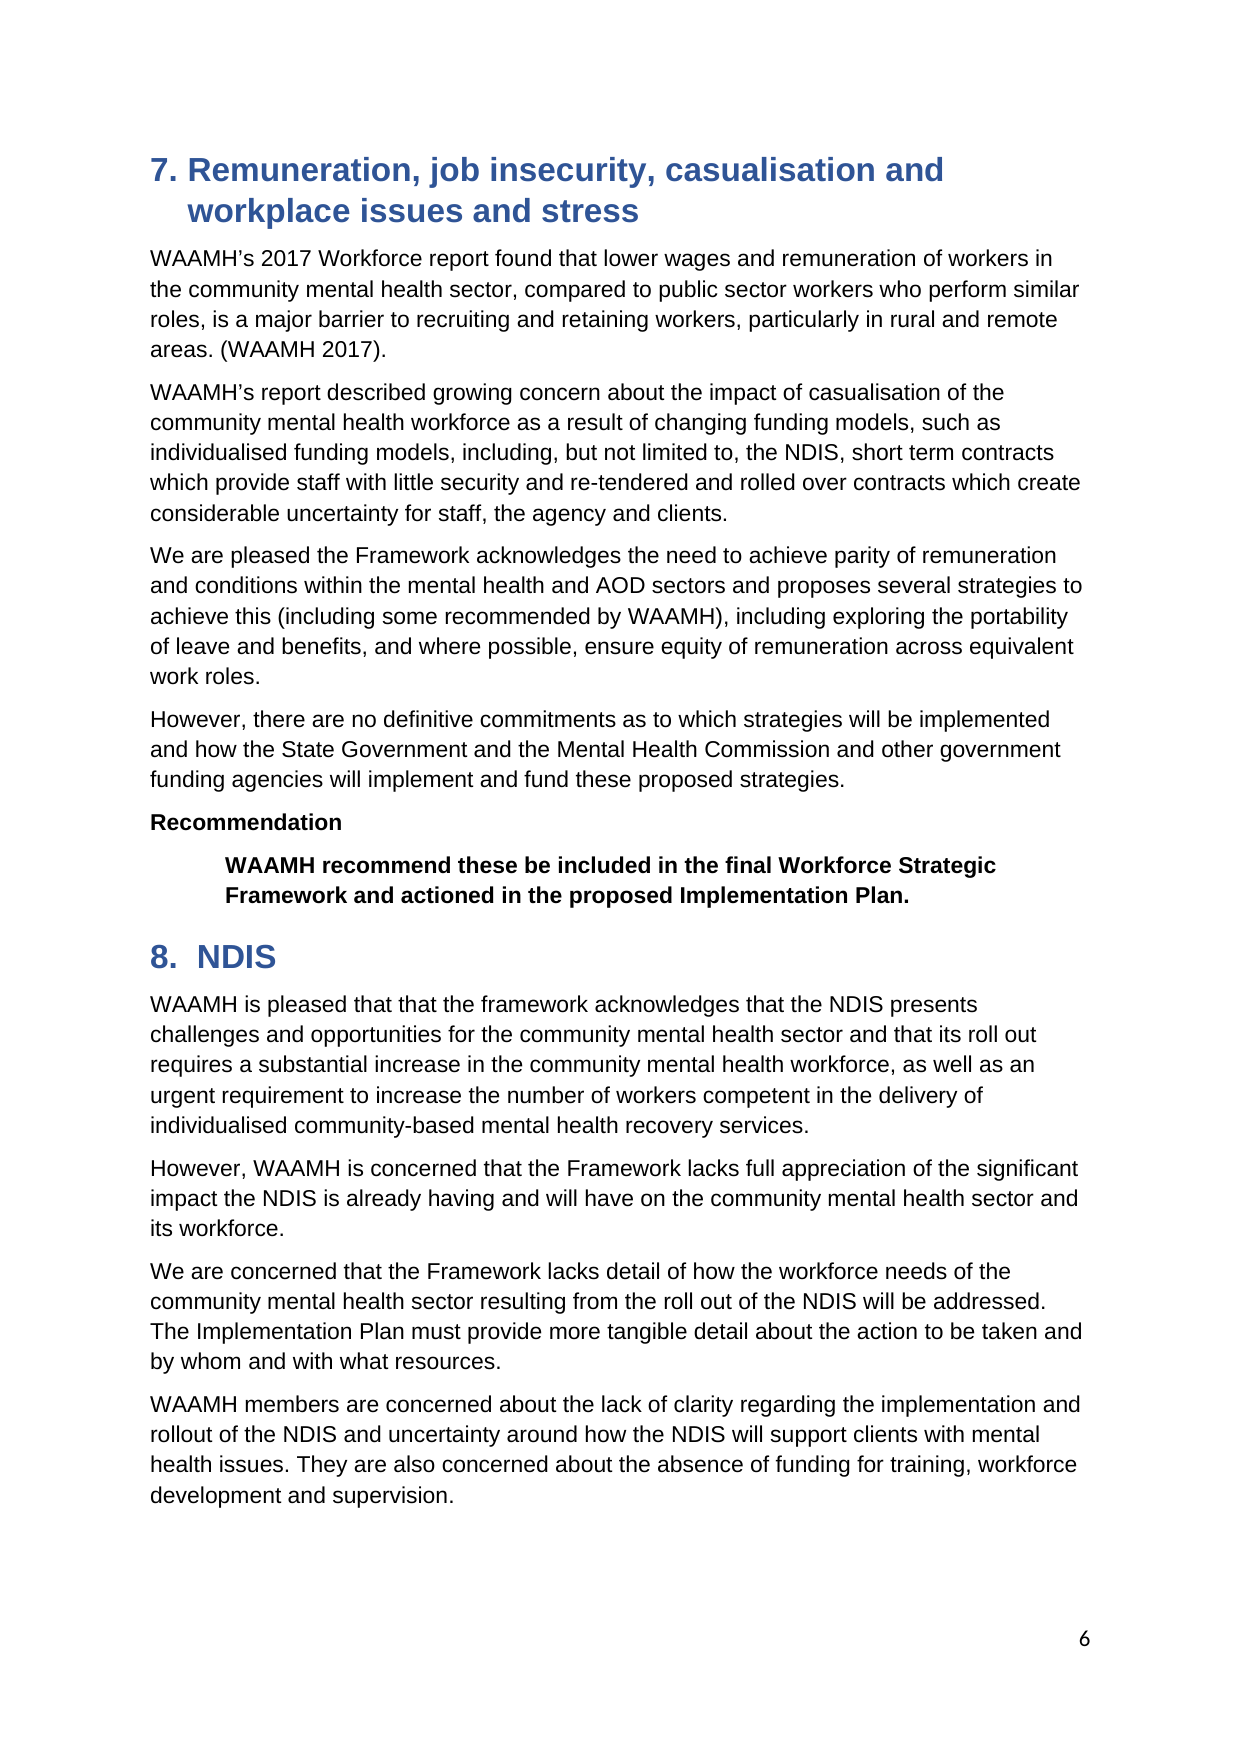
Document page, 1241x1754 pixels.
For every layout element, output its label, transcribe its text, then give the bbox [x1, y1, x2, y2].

text WAAMH’s report described growing concern about the impact of casualisation of the community mental health workforce as a result of changing funding models, such as individualised funding models, including, but not limited to, the NDIS, short term contracts which provide staff with little security and re-tendered and rolled over contracts which create considerable uncertainty for staff, the agency and clients. [150, 379, 1090, 526]
subtitle Remuneration, job insecurity, casualisation and workplace issues and stress [150, 150, 1090, 230]
text WAAMH members are concerned about the lack of clarity regarding the implementation and rollout of the NDIS and uncertainty around how the NDIS will support clients with mental health issues. They are also concerned about the absence of funding for training, workforce development and supervision. [150, 1391, 1090, 1540]
text We are pleased the Framework acknowledges the need to achieve parity of remuneration and conditions within the mental health and AOD sectors and proposes several strategies to achieve this (including some recommended by WAAMH), including exploring the portability of leave and benefits, and where possible, ensure equity of remuneration across equivalent work roles. [150, 542, 1090, 689]
text WAAMH is pleased that that the framework acknowledges that the NDIS presents challenges and opportunities for the community mental health sector and that its roll out requires a substantial increase in the community mental health workforce, as well as an urgent requirement to increase the number of workers competent in the delivery of individualised community-based mental health recovery services. [150, 991, 1090, 1138]
text WAAMH recommend these be included in the final Workforce Strategic Framework and actioned in the proposed Implementation Plan. [225, 852, 1090, 908]
text Recommendation [150, 809, 1090, 835]
subtitle NDIS [150, 937, 1090, 976]
text However, WAAMH is concerned that the Framework lacks full appreciation of the significant impact the NDIS is already having and will have on the community mental health sector and its workforce. [150, 1154, 1090, 1241]
text However, there are no definitive commitments as to which strategies will be implemented and how the State Government and the Mental Health Commission and other government funding agencies will implement and fund these proposed strategies. [150, 706, 1090, 793]
text We are concerned that the Framework lacks detail of how the workforce needs of the community mental health sector resulting from the roll out of the NDIS will be addressed. The Implementation Plan must provide more tangible detail about the action to be taken and by whom and with what resources. [150, 1258, 1090, 1375]
text WAAMH’s 2017 Workforce report found that lower wages and remuneration of workers in the community mental health sector, compared to public sector workers who perform similar roles, is a major barrier to recruiting and retaining workers, particularly in rural and remote areas. (WAAMH 2017). [150, 245, 1090, 362]
